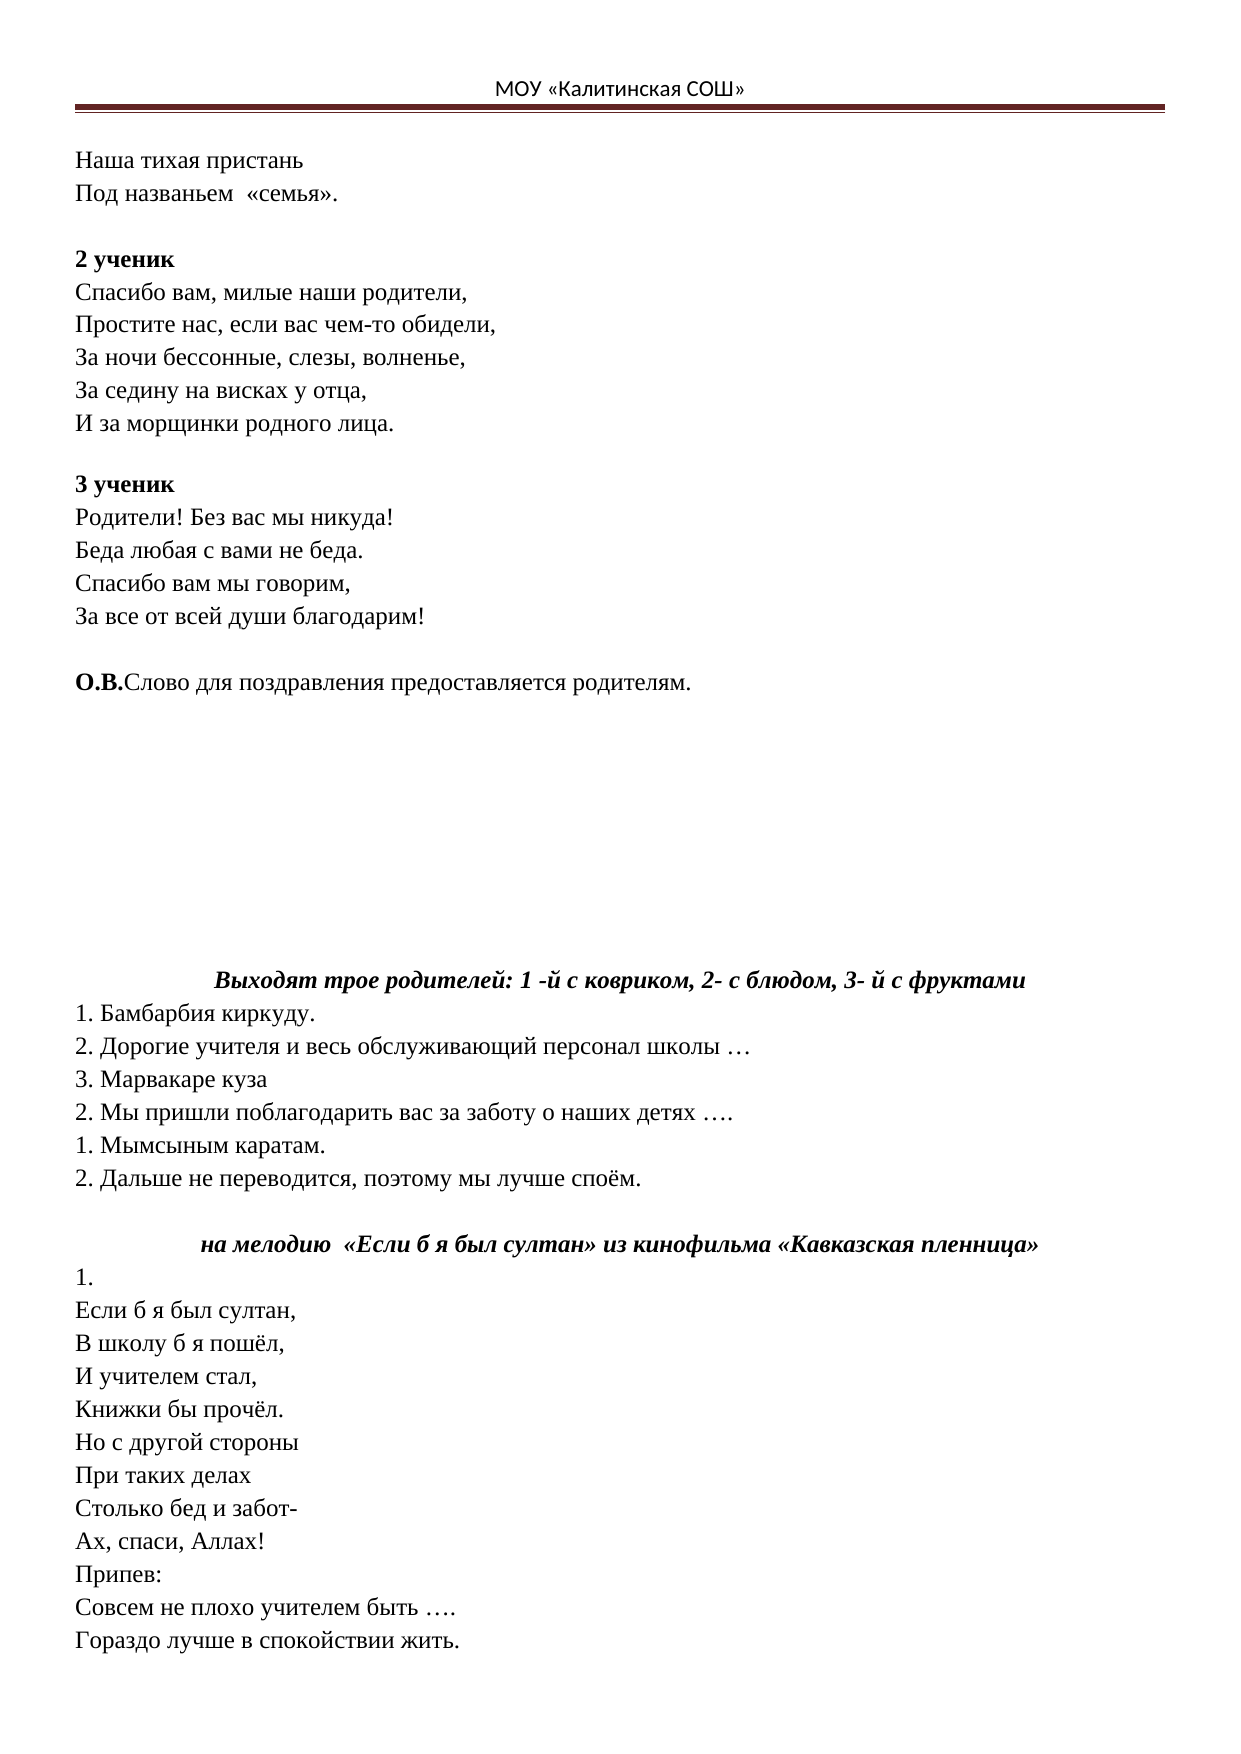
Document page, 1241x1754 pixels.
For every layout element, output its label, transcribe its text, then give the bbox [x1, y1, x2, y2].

text В школу б я пошёл, [75, 1328, 1165, 1357]
text За все от всей души благодарим! [75, 601, 1165, 630]
text Наша тихая пристань [75, 141, 1165, 174]
text Беда любая с вами не беда. [75, 535, 1165, 564]
text 1. Мымсыным каратам. [75, 1130, 1165, 1158]
text 3. Марвакаре куза [75, 1064, 1165, 1092]
text Выходят трое родителей: 1 -й с ковриком, 2- с блюдом, 3- й с фруктами [75, 965, 1165, 993]
text Если б я был султан, [75, 1295, 1165, 1324]
text И за морщинки родного лица. [75, 404, 1165, 437]
text Родители! Без вас мы никуда! [75, 502, 1165, 531]
text Спасибо вам, милые наши родители, [75, 272, 1165, 305]
text За ночи бессонные, слезы, волненье, [75, 338, 1165, 371]
text Ах, спаси, Аллах! [75, 1526, 1165, 1555]
text 2 ученик [75, 240, 1165, 272]
text Простите нас, если вас чем-то обидели, [75, 305, 1165, 338]
text О.В.Слово для поздравления предоставляется родителям. [75, 667, 1165, 696]
text Гораздо лучше в спокойствии жить. [75, 1625, 1165, 1654]
text на мелодию «Если б я был султан» из кинофильма «Кавказская пленница» [75, 1229, 1165, 1258]
text 2. Дорогие учителя и весь обслуживающий персонал школы … [75, 1031, 1165, 1059]
text Под названьем «семья». [75, 174, 1165, 207]
text При таких делах [75, 1460, 1165, 1489]
text Книжки бы прочёл. [75, 1394, 1165, 1423]
text Но с другой стороны [75, 1427, 1165, 1456]
text 1. Бамбарбия киркуду. [75, 998, 1165, 1026]
text И учителем стал, [75, 1361, 1165, 1390]
text Припев: [75, 1559, 1165, 1588]
text 1. [75, 1262, 1165, 1291]
text Спасибо вам мы говорим, [75, 568, 1165, 597]
text За седину на висках у отца, [75, 371, 1165, 404]
text 2. Мы пришли поблагодарить вас за заботу о наших детях …. [75, 1097, 1165, 1126]
text Совсем не плохо учителем быть …. [75, 1592, 1165, 1621]
text Столько бед и забот- [75, 1493, 1165, 1522]
text 2. Дальше не переводится, поэтому мы лучше споём. [75, 1163, 1165, 1192]
text 3 ученик [75, 469, 1165, 498]
